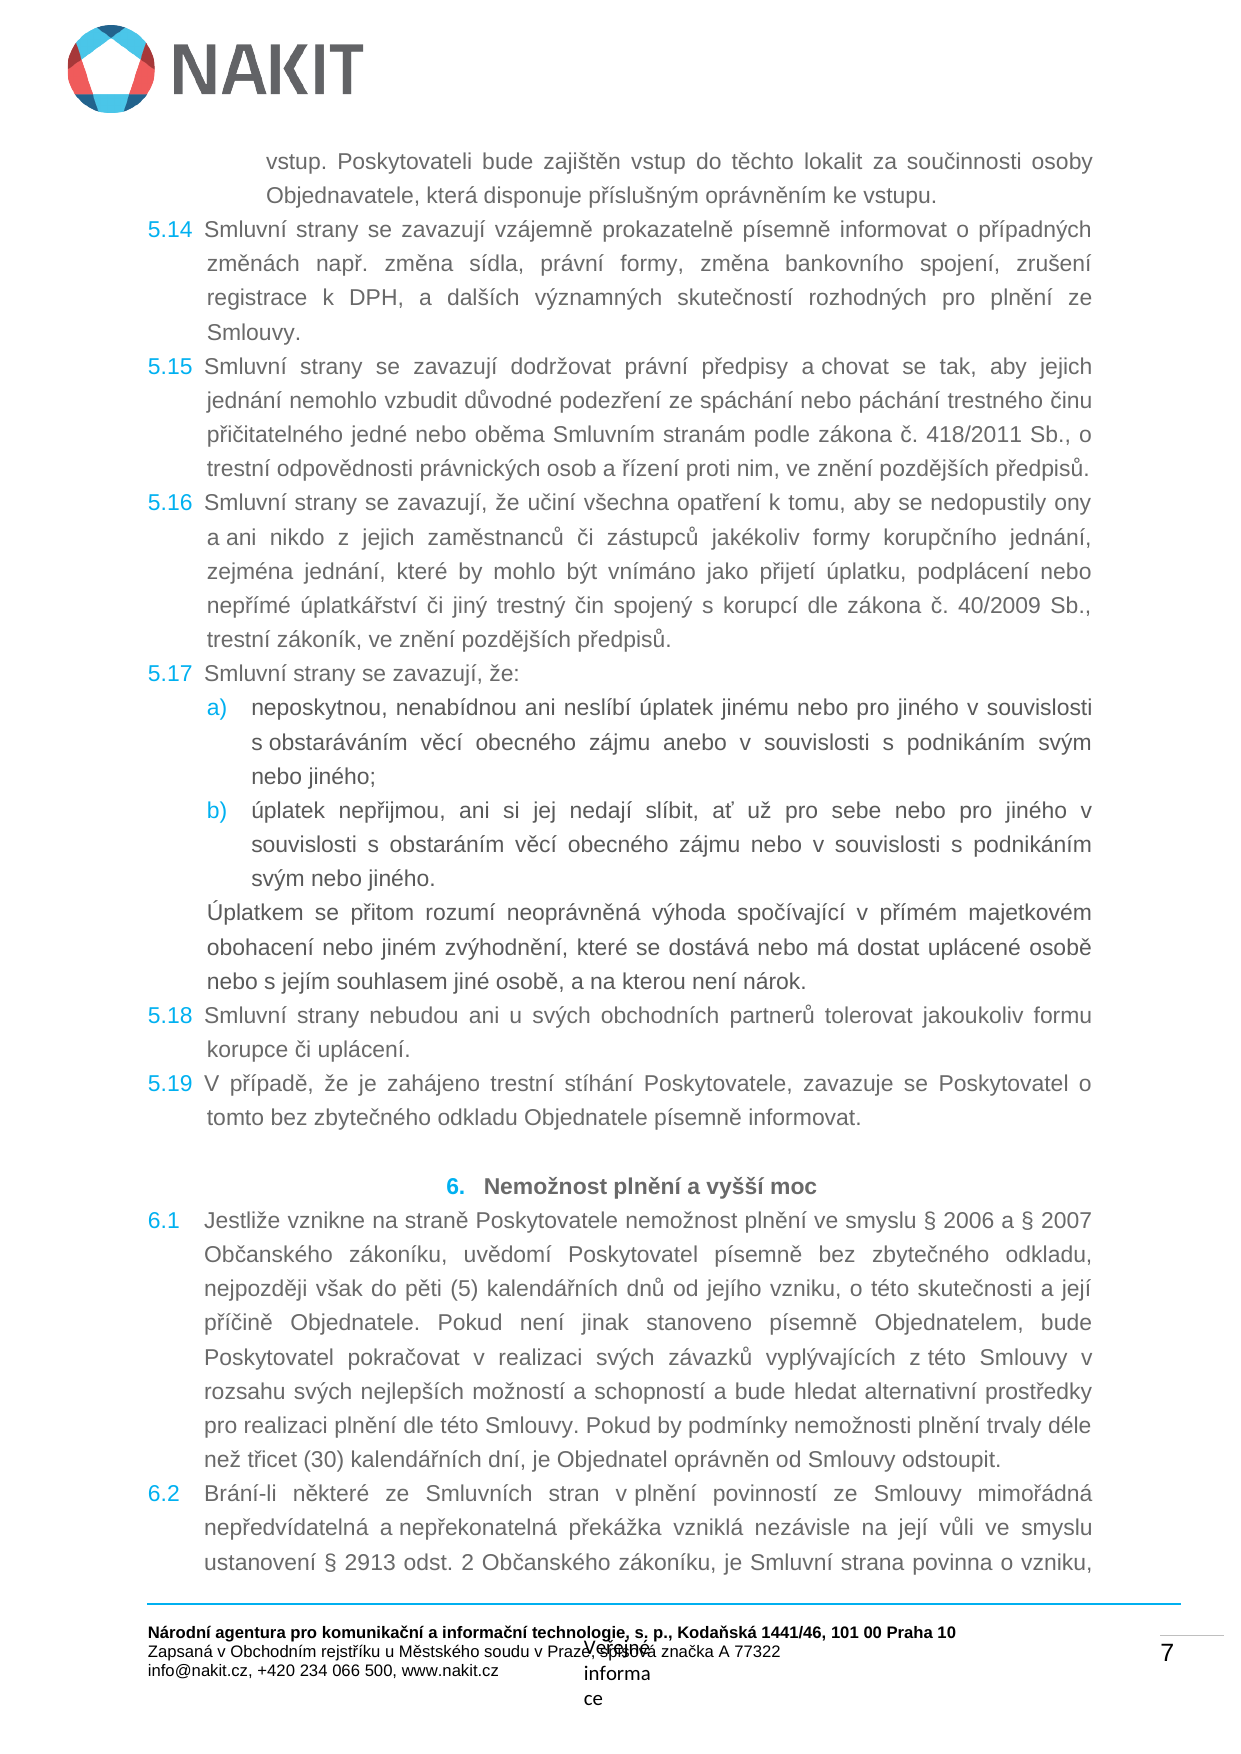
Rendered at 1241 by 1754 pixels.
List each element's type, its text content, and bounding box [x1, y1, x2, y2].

list Nemožnost plnění a vyšší moc [171, 1173, 1093, 1199]
list Smluvní strany se zavazují vzájemně prokazatelně písemně informovat o případných změnách např. změna sídla, právní formy, změna bankovního spojení, zrušení registrace k DPH, a dalších významných skutečností rozhodných pro plnění ze Smlouvy. [148, 216, 1093, 345]
list Smluvní strany se zavazují, že: [148, 660, 1093, 686]
text Úplatkem se přitom rozumí neoprávněná výhoda spočívající v přímém majetkovém obohacení nebo jiném zvýhodnění, které se dostává nebo má dostat uplácené osobě nebo s jejím souhlasem jiné osobě, a na kterou není nárok. [207, 899, 1093, 994]
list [224, 148, 1094, 208]
list úplatek nepřijmou, ani si jej nedají slíbit, ať už pro sebe nebo pro jiného v souvislosti s obstaráním věcí obecného zájmu nebo v souvislosti s podnikáním svým nebo jiného. [207, 797, 1093, 891]
picture [67, 25, 364, 113]
list Jestliže vznikne na straně Poskytovatele nemožnost plnění ve smyslu § 2006 a § 2007 Občanského zákoníku, uvědomí Poskytovatel písemně bez zbytečného odkladu, nejpozději však do pěti (5) kalendářních dnů od jejího vzniku, o této skutečnosti a její příčině Objednatele. Pokud není jinak stanoveno písemně Objednatelem, bude Poskytovatel pokračovat v realizaci svých závazků vyplývajících z této Smlouvy v rozsahu svých nejlepších možností a schopností a bude hledat alternativní prostředky pro realizaci plnění dle této Smlouvy. Pokud by podmínky nemožnosti plnění trvaly déle než třicet (30) kalendářních dní, je Objednatel oprávněn od Smlouvy odstoupit. [148, 1207, 1093, 1472]
list neposkytnou, nenabídnou ani neslíbí úplatek jinému nebo pro jiného v souvislosti s obstaráváním věcí obecného zájmu anebo v souvislosti s podnikáním svým nebo jiného; [207, 694, 1093, 789]
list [148, 1480, 1093, 1575]
list Smluvní strany se zavazují, že učiní všechna opatření k tomu, aby se nedopustily ony a ani nikdo z jejich zaměstnanců či zástupců jakékoliv formy korupčního jednání, zejména jednání, které by mohlo být vnímáno jako přijetí úplatku, podplácení nebo nepřímé úplatkářství či jiný trestný čin spojený s korupcí dle zákona č. 40/2009 Sb., trestní zákoník, ve znění pozdějších předpisů. [148, 489, 1093, 652]
list Smluvní strany se zavazují dodržovat právní předpisy a chovat se tak, aby jejich jednání nemohlo vzbudit důvodné podezření ze spáchání nebo páchání trestného činu přičitatelného jedné nebo oběma Smluvním stranám podle zákona č. 418/2011 Sb., o trestní odpovědnosti právnických osob a řízení proti nim, ve znění pozdějších předpisů. [148, 353, 1093, 481]
list Smluvní strany nebudou ani u svých obchodních partnerů tolerovat jakoukoliv formu korupce či uplácení. [148, 1002, 1093, 1062]
list V případě, že je zahájeno trestní stíhání Poskytovatele, zavazuje se Poskytovatel o tomto bez zbytečného odkladu Objednatele písemně informovat. [148, 1070, 1093, 1131]
